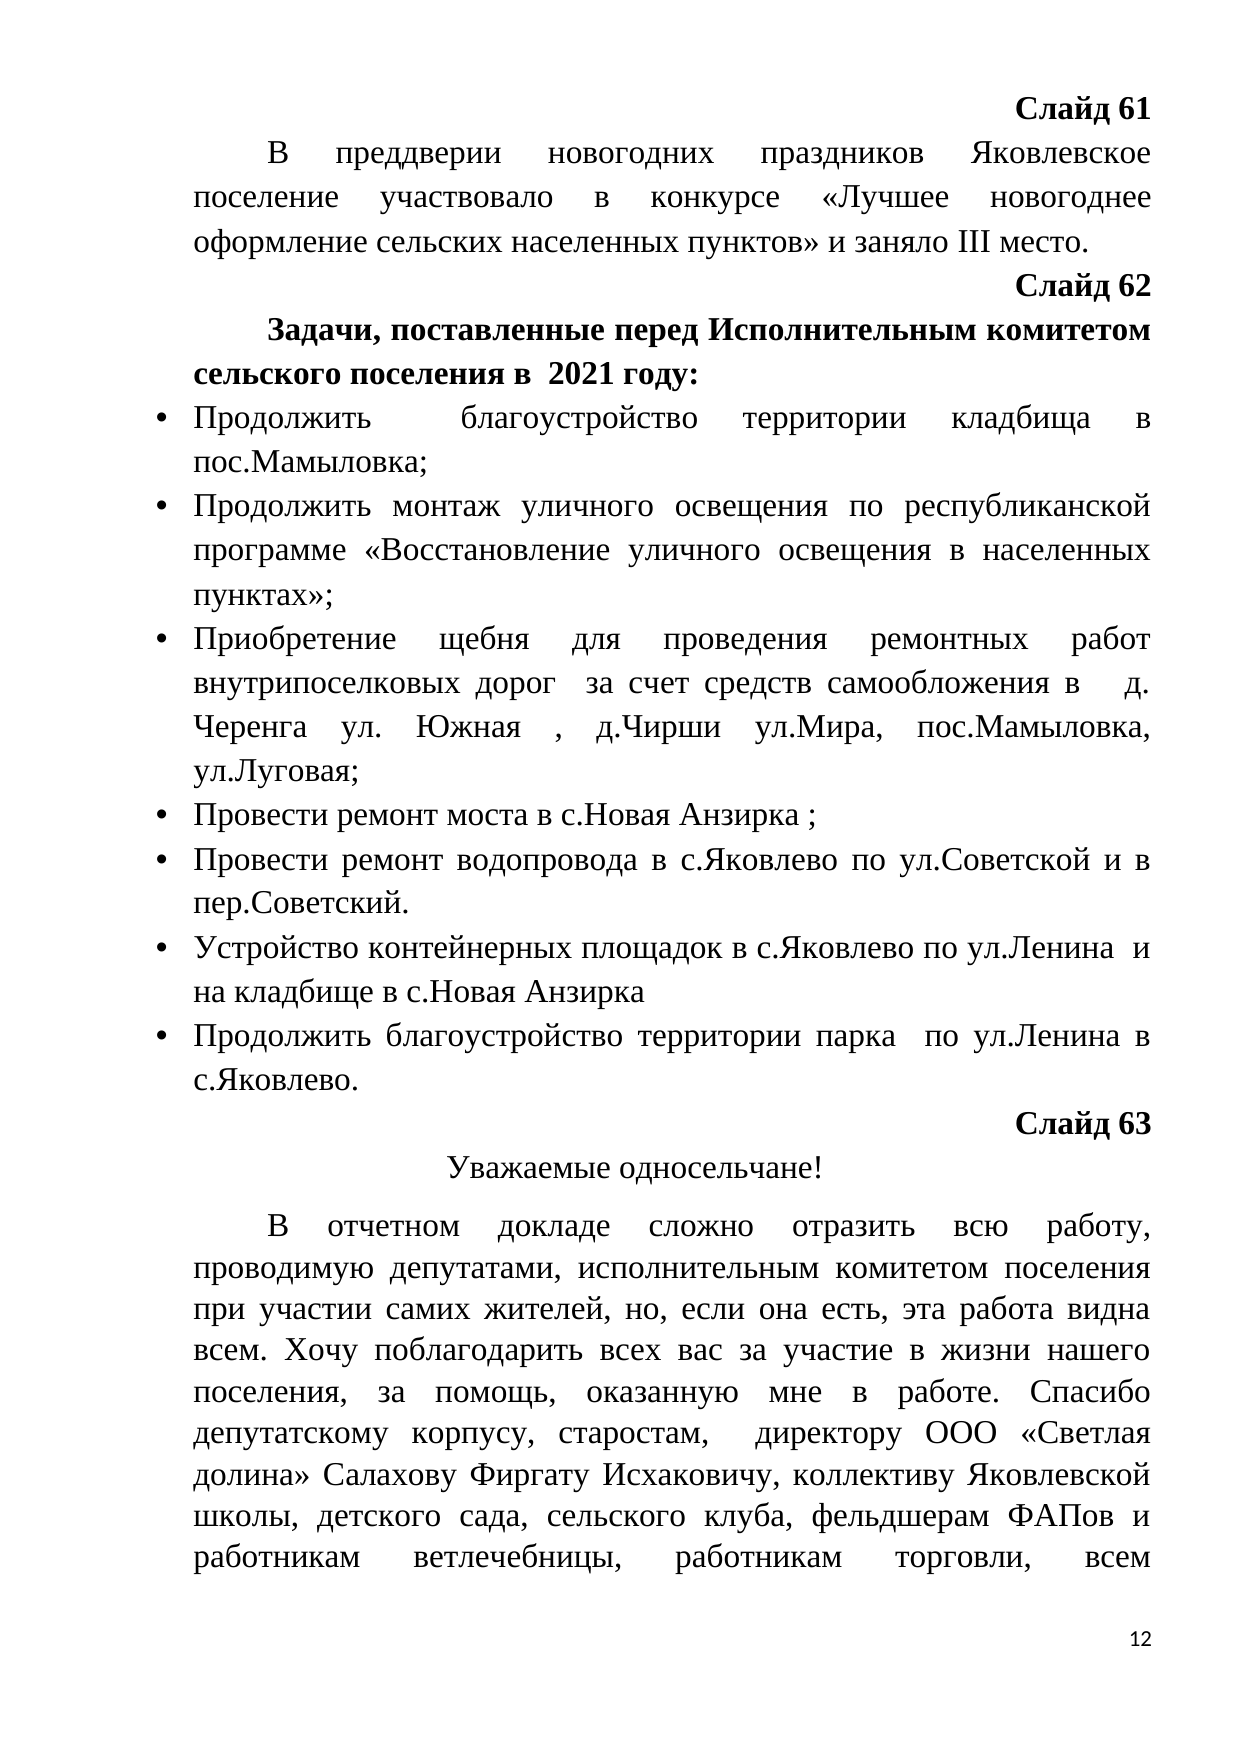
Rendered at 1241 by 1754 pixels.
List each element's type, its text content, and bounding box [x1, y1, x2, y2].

list Провести ремонт моста в с.Новая Анзирка ; [156, 794, 1152, 833]
text В преддверии новогодних праздников Яковлевское поселение участвовало в конкурсе «Лучшее новогоднее оформление сельских населенных пунктов» и заняло III место. [193, 133, 1152, 259]
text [193, 1206, 1152, 1575]
text Слайд 62 [193, 265, 1152, 303]
list Продолжить благоустройство территории кладбища в пос.Мамыловка; [156, 397, 1152, 480]
text Слайд 61 [118, 89, 1152, 127]
list Продолжить благоустройство территории парка по ул.Ленина в с.Яковлево. [156, 1015, 1152, 1098]
text Уважаемые односельчане! [118, 1148, 1152, 1186]
list Устройство контейнерных площадок в с.Яковлево по ул.Ленина и на кладбище в с.Новая Анзирка [156, 927, 1152, 1009]
text Слайд 63 [118, 1103, 1152, 1142]
list Продолжить монтаж уличного освещения по республиканской программе «Восстановление уличного освещения в населенных пунктах»; [156, 485, 1152, 612]
list Провести ремонт водопровода в с.Яковлево по ул.Советской и в пер.Советский. [156, 838, 1152, 921]
list Приобретение щебня для проведения ремонтных работ внутрипоселковых дорог за счет средств самообложения в д. Черенга ул. Южная , д.Чирши ул.Мира, пос.Мамыловка, ул.Луговая; [156, 618, 1152, 788]
text Задачи, поставленные перед Исполнительным комитетом сельского поселения в 2021 году: [193, 309, 1152, 391]
